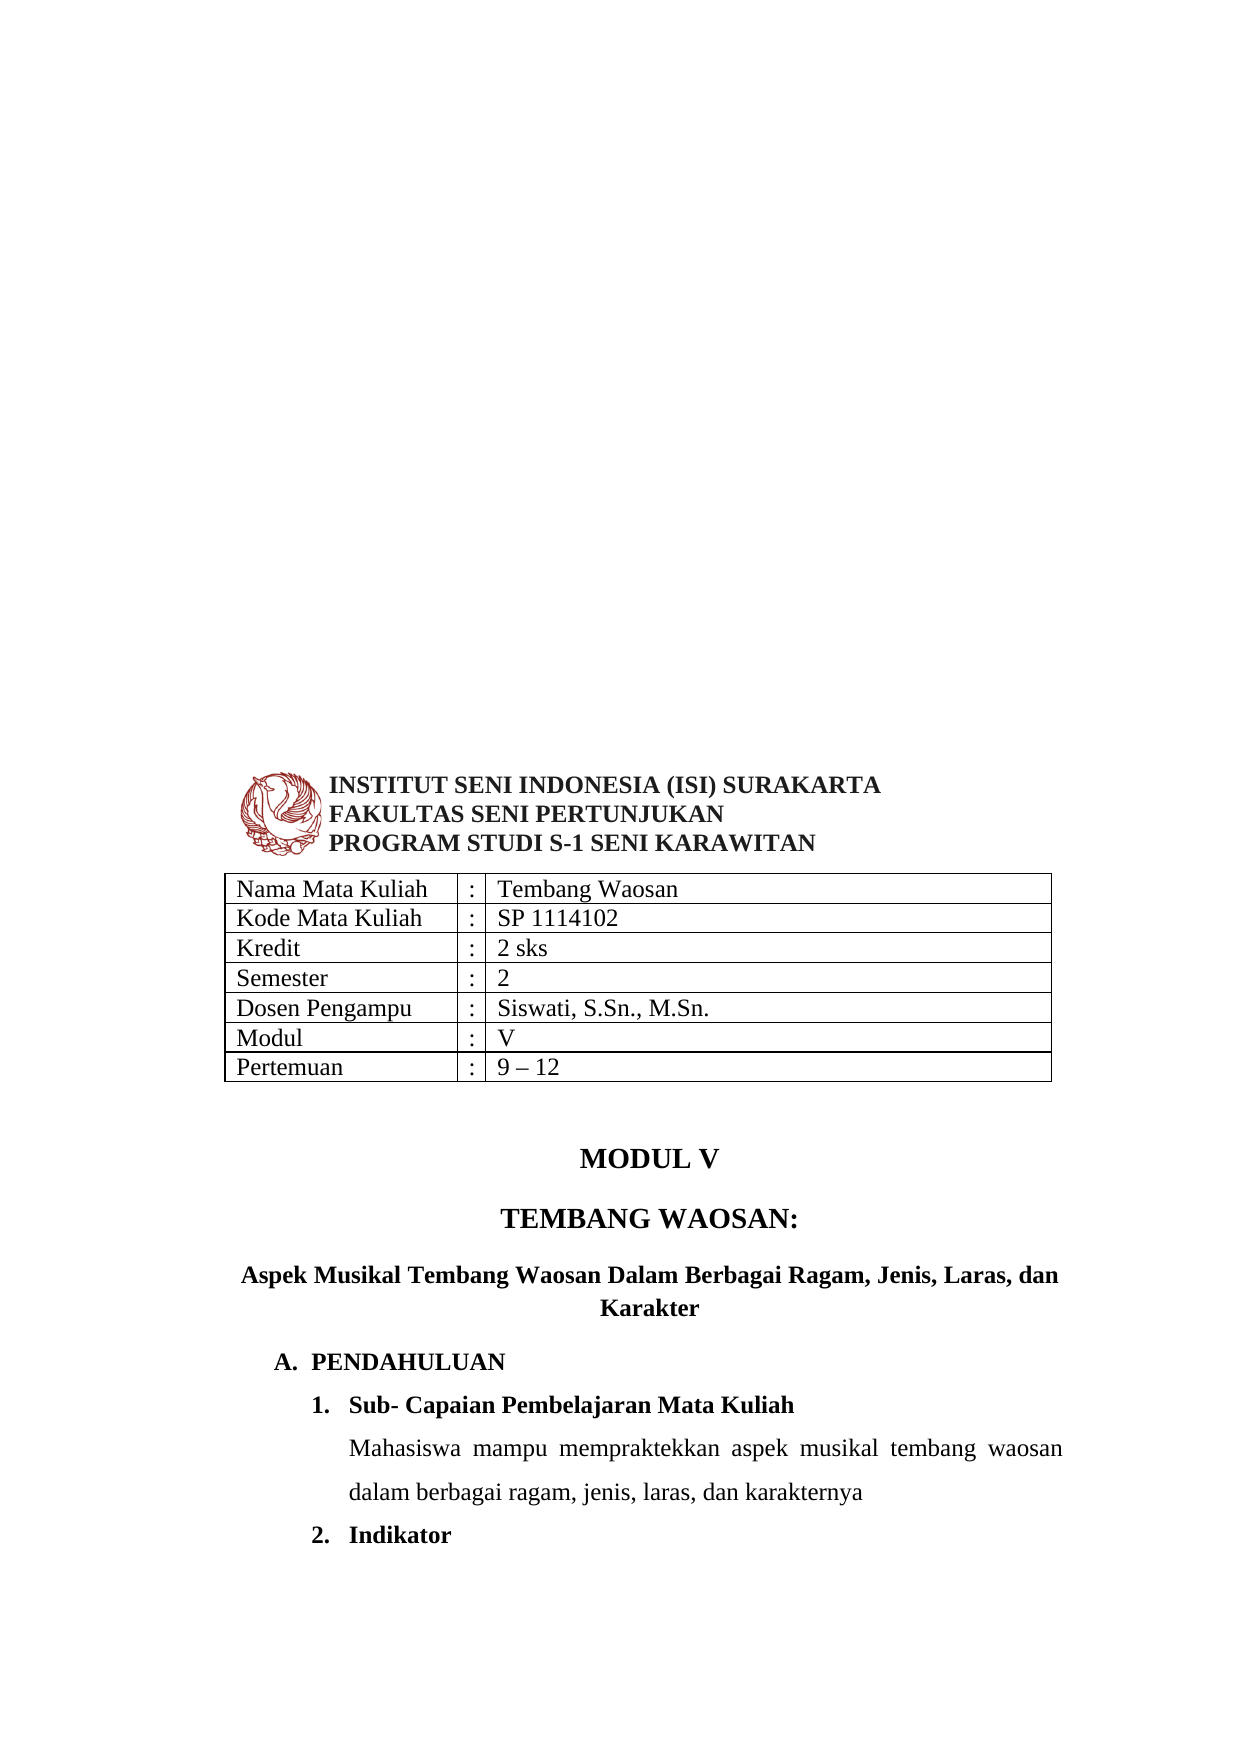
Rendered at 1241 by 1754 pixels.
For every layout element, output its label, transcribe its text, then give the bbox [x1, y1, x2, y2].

table_cell 2 sks [486, 933, 1051, 962]
table_cell Semester [226, 963, 457, 992]
table_cell 9 – 12 [486, 1053, 1051, 1081]
table_cell : [458, 874, 485, 902]
table_cell V [486, 1023, 1051, 1051]
table_cell : [458, 933, 485, 962]
table_header [225, 771, 320, 873]
list PENDAHULUAN [274, 1347, 1063, 1376]
text MODUL V [236, 1142, 1063, 1175]
table_cell Nama Mata Kuliah [226, 874, 457, 902]
text TEMBANG WAOSAN: [236, 1201, 1063, 1234]
text Aspek Musikal Tembang Waosan Dalam Berbagai Ragam, Jenis, Laras, dan Karakter [236, 1260, 1063, 1322]
list Indikator [311, 1520, 1063, 1548]
table_cell : [458, 904, 485, 932]
table_cell : [458, 963, 485, 992]
list Mahasiswa mampu mempraktekkan aspek musikal tembang waosan dalam berbagai ragam, jenis, laras, dan karakternya [349, 1433, 1063, 1505]
picture [240, 772, 322, 856]
table_cell Kode Mata Kuliah [226, 904, 457, 932]
table_cell : [458, 1053, 485, 1081]
table_header INSTITUT SENI INDONESIA (ISI) SURAKARTA FAKULTAS SENI PERTUNJUKAN PROGRAM STUDI S-1 SENI KARAWITAN [320, 771, 1052, 873]
table_cell SP 1114102 [486, 904, 1051, 932]
list Sub- Capaian Pembelajaran Mata Kuliah [311, 1390, 1063, 1419]
table_cell Kredit [226, 933, 457, 962]
table_cell Pertemuan [226, 1053, 457, 1081]
table_cell : [458, 993, 485, 1022]
table_cell Dosen Pengampu [226, 993, 457, 1022]
table_cell Tembang Waosan [486, 874, 1051, 902]
table_cell Modul [226, 1023, 457, 1051]
table_cell Siswati, S.Sn., M.Sn. [486, 993, 1051, 1022]
table_cell 2 [486, 963, 1051, 992]
table_cell : [458, 1023, 485, 1051]
